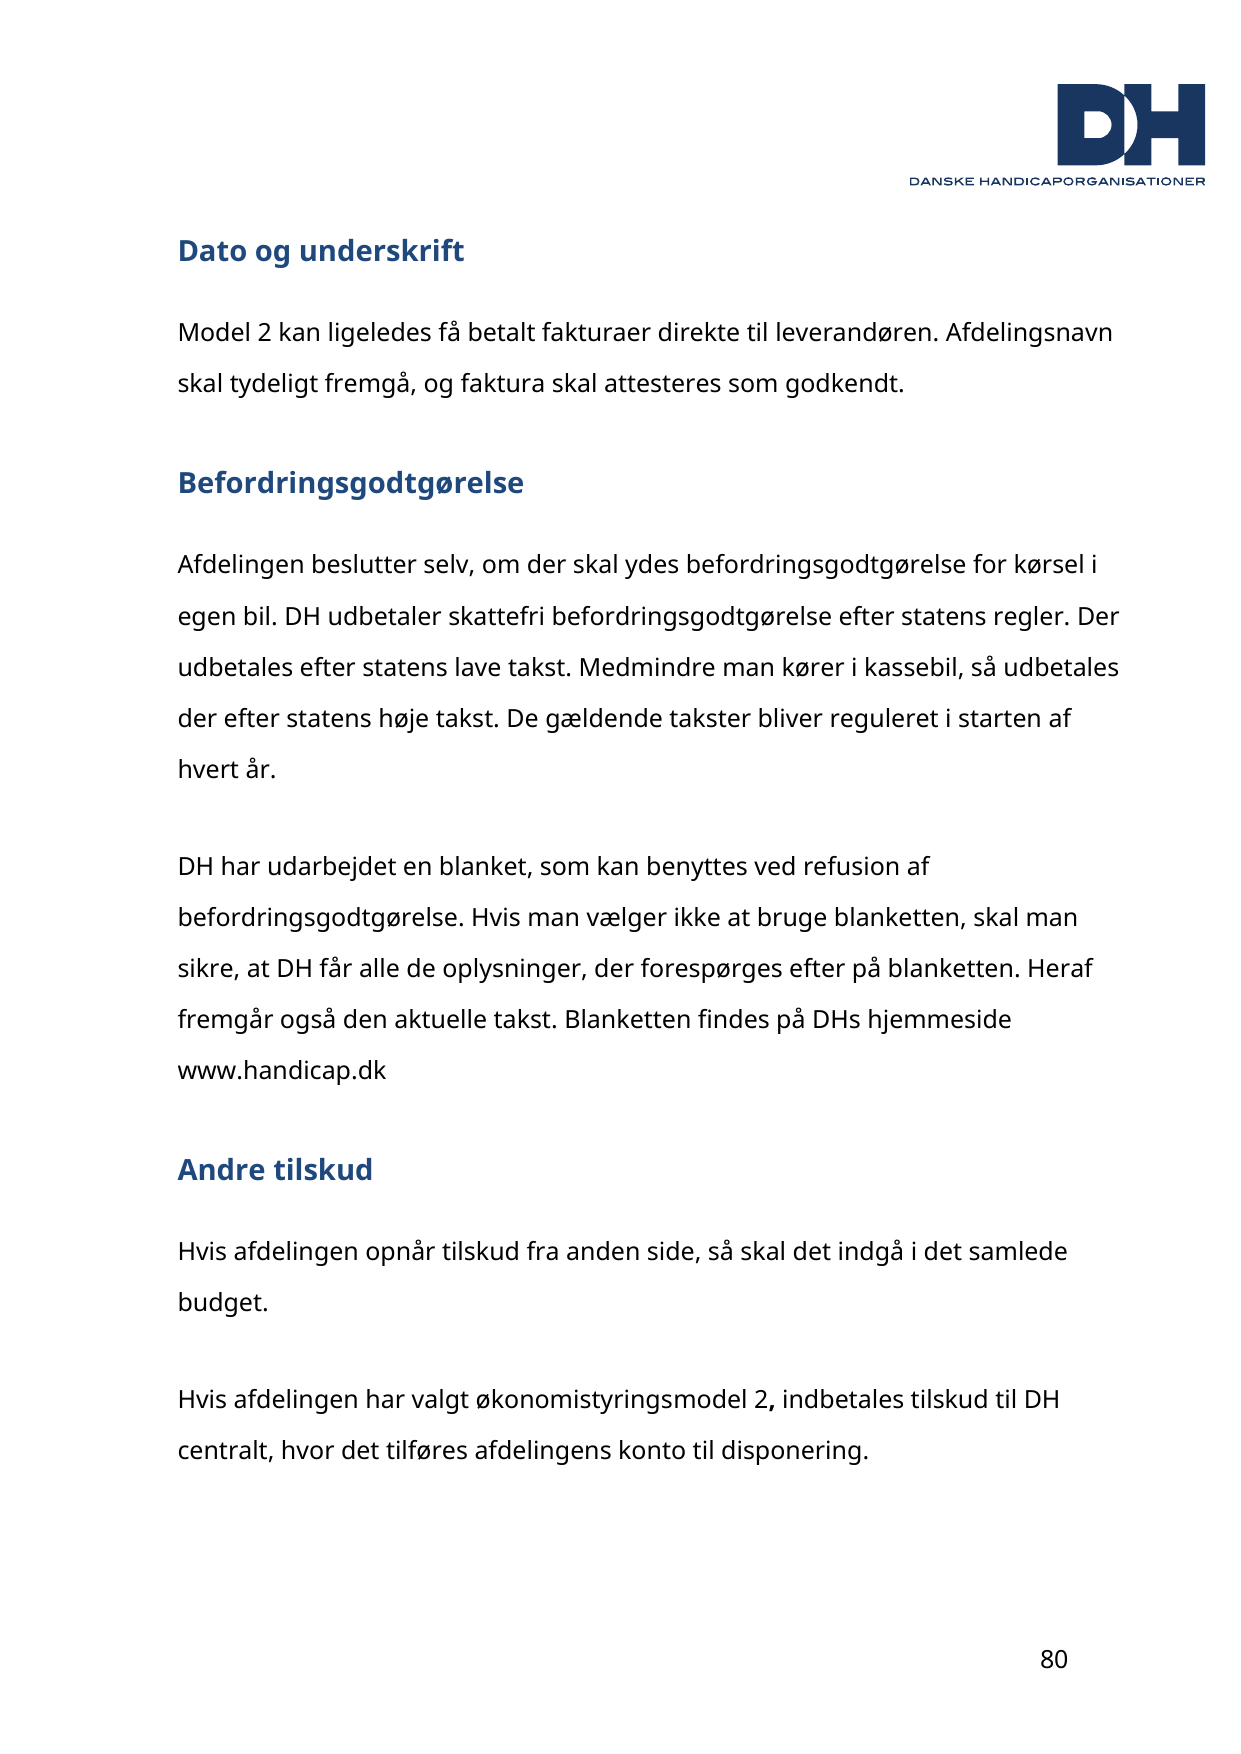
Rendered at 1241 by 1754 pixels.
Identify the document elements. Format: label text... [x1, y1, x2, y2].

subtitle Dato og underskrift [177, 230, 1122, 270]
subtitle Andre tilskud [177, 1149, 1122, 1189]
text Model 2 kan ligeledes få betalt fakturaer direkte til leverandøren. Afdelingsnavn skal tydeligt fremgå, og faktura skal attesteres som godkendt. [177, 315, 1122, 400]
text Afdelingen beslutter selv, om der skal ydes befordringsgodtgørelse for kørsel i egen bil. DH udbetaler skattefri befordringsgodtgørelse efter statens regler. Der udbetales efter statens lave takst. Medmindre man kører i kassebil, så udbetales der efter statens høje takst. De gældende takster bliver reguleret i starten af hvert år. [177, 547, 1122, 785]
text DH har udarbejdet en blanket, som kan benyttes ved refusion af befordringsgodtgørelse. Hvis man vælger ikke at bruge blanketten, skal man sikre, at DH får alle de oplysninger, der forespørges efter på blanketten. Heraf fremgår også den aktuelle takst. Blanketten findes på DHs hjemmeside www.handicap.dk [177, 848, 1122, 1086]
subtitle Befordringsgodtgørelse [177, 463, 1122, 502]
text Hvis afdelingen har valgt økonomistyringsmodel 2, indbetales tilskud til DH centralt, hvor det tilføres afdelingens konto til disponering. [177, 1382, 1122, 1467]
text Hvis afdelingen opnår tilskud fra anden side, så skal det indgå i det samlede budget. [177, 1234, 1122, 1319]
